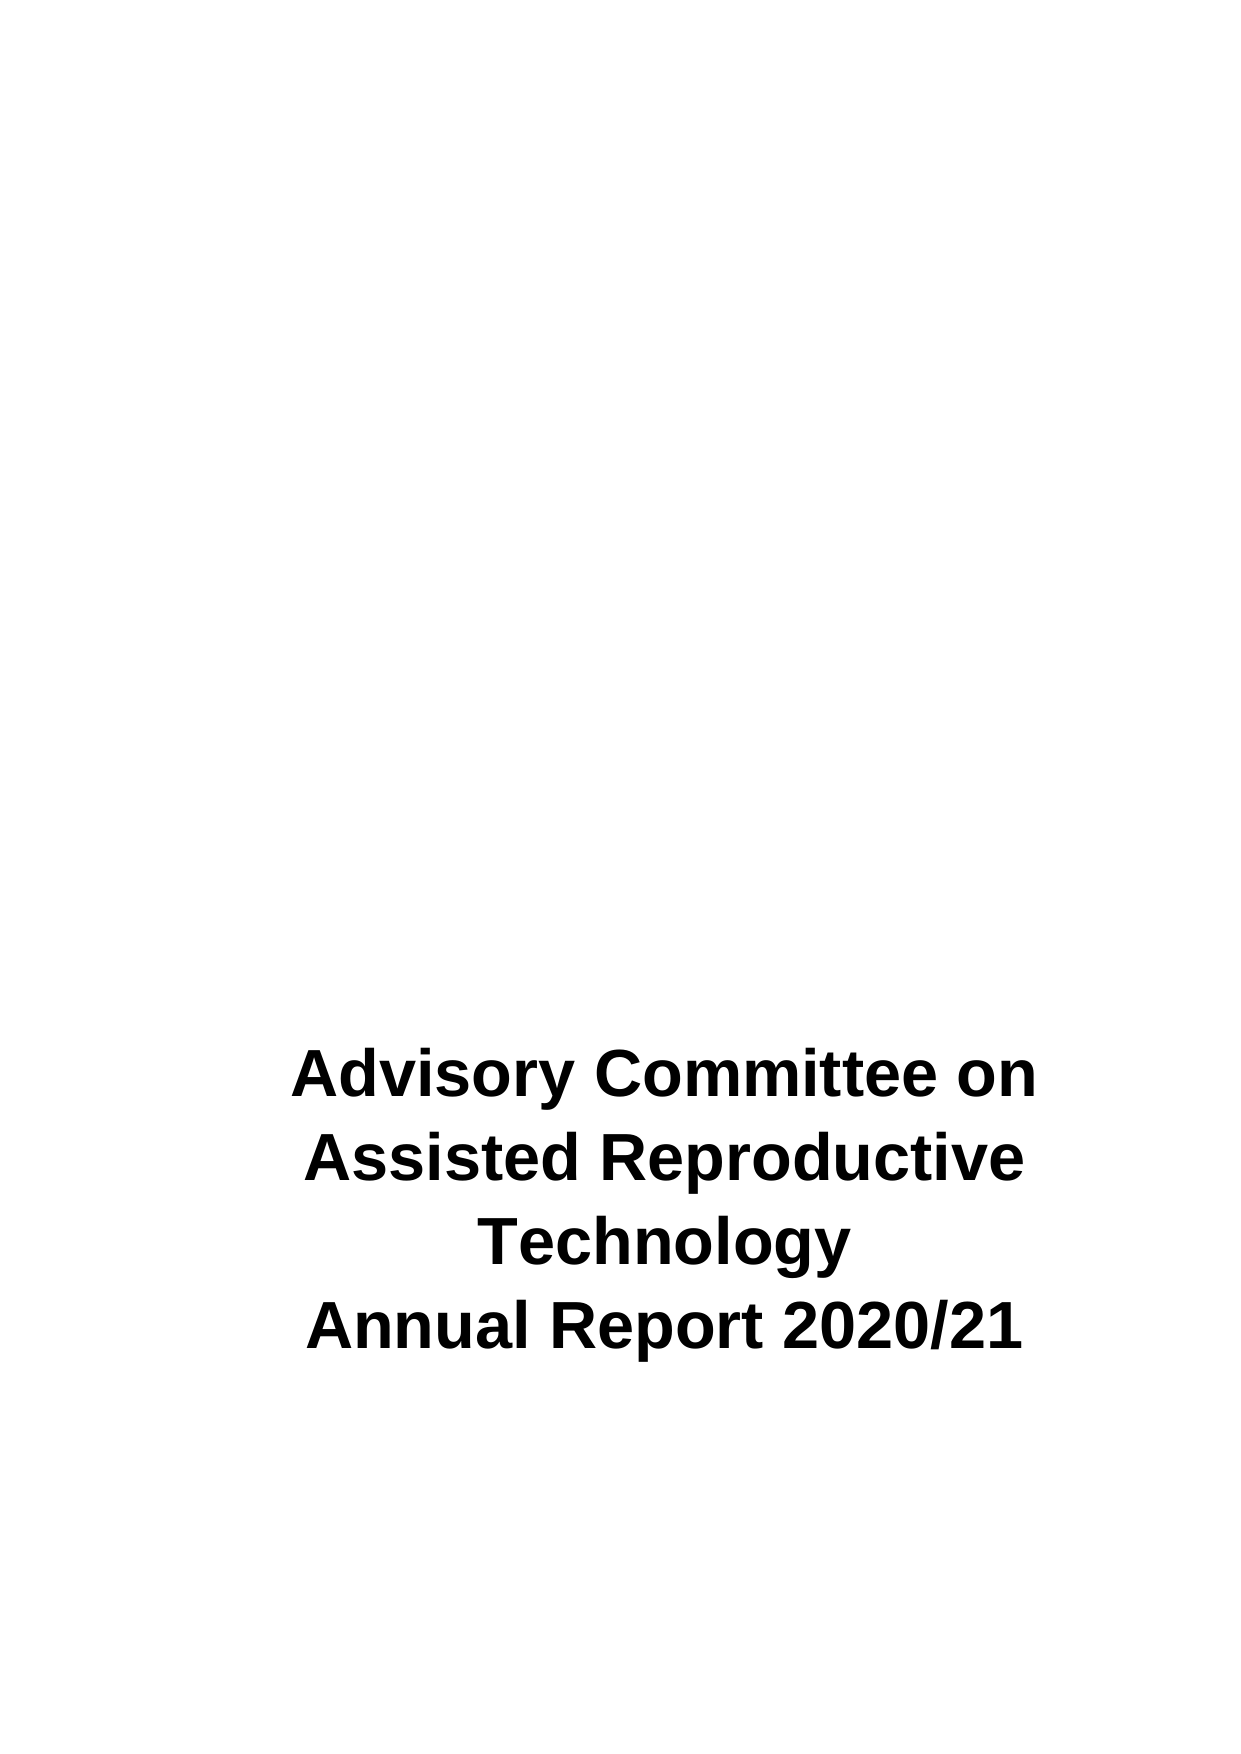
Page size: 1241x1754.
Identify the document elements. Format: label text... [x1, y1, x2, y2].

title Annual Report 2020/21 [207, 1286, 1122, 1363]
title Advisory Committee on Assisted Reproductive Technology [207, 1034, 1122, 1279]
